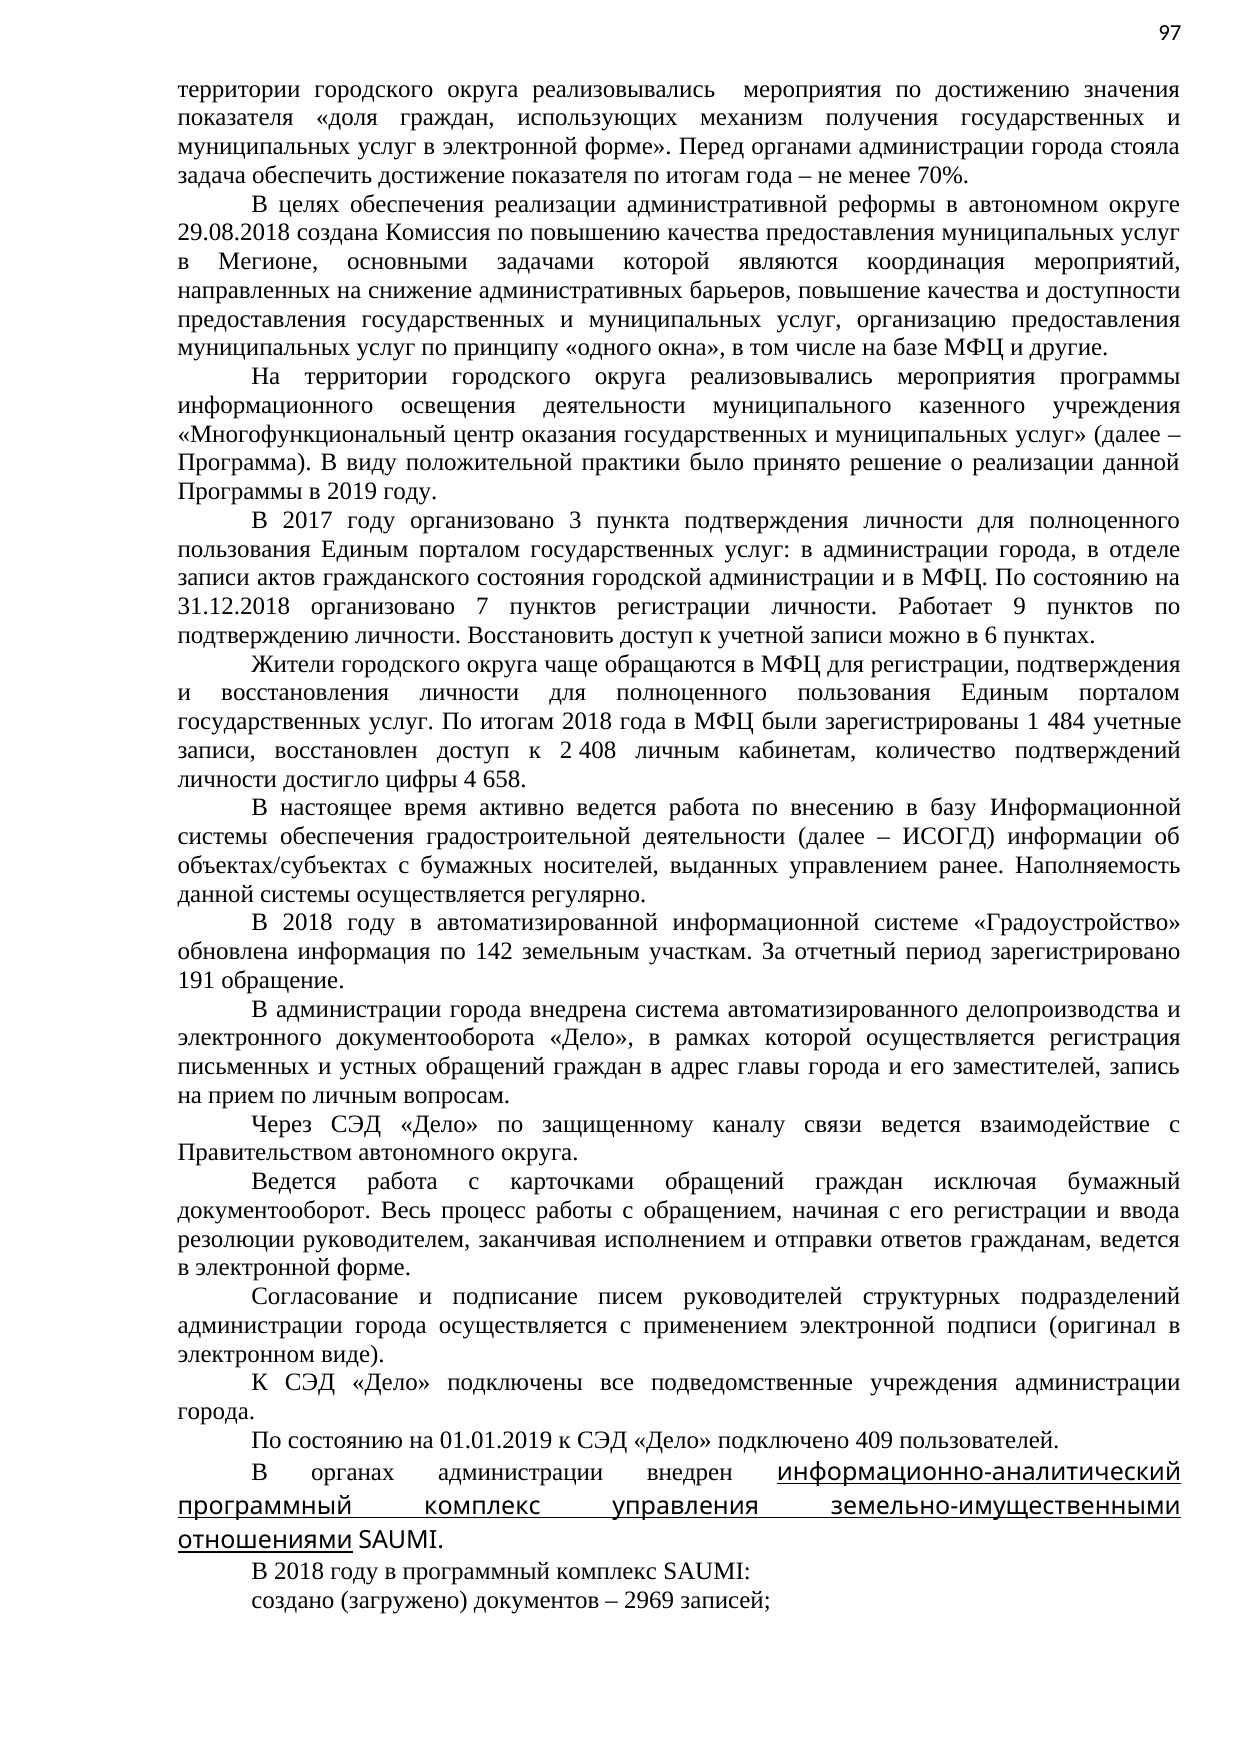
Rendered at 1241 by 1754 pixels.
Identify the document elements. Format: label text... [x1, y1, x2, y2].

text В 2017 году организовано 3 пункта подтверждения личности для полноценного пользования Единым порталом государственных услуг: в администрации города, в отделе записи актов гражданского состояния городской администрации и в МФЦ. По состоянию на 31.12.2018 организовано 7 пунктов регистрации личности. Работает 9 пунктов по подтверждению личности. Восстановить доступ к учетной записи можно в 6 пунктах. [177, 505, 1181, 649]
text В администрации города внедрена система автоматизированного делопроизводства и электронного документооборота «Дело», в рамках которой осуществляется регистрация письменных и устных обращений граждан в адрес главы города и его заместителей, запись на прием по личным вопросам. [177, 994, 1181, 1109]
text В 2018 году в программный комплекс SAUMI: [177, 1556, 1181, 1585]
text В органах администрации внедрен информационно-аналитический программный комплекс управления земельно-имущественными отношениями SAUMI. [177, 1454, 1181, 1517]
text В 2018 году в автоматизированной информационной системе «Градоустройство» обновлена информация по 142 земельным участкам. За отчетный период зарегистрировано 191 обращение. [177, 907, 1181, 994]
text Через СЭД «Дело» по защищенному каналу связи ведется взаимодействие с Правительством автономного округа. [177, 1109, 1181, 1166]
text На территории городского округа реализовывались мероприятия программы информационного освещения деятельности муниципального казенного учреждения «Многофункциональный центр оказания государственных и муниципальных услуг» (далее – Программа). В виду положительной практики было принято решение о реализации данной Программы в 2019 году. [177, 361, 1181, 505]
text создано (загружено) документов – 2969 записей; [177, 1585, 1181, 1613]
text Согласование и подписание писем руководителей структурных подразделений администрации города осуществляется с применением электронной подписи (оригинал в электронном виде). [177, 1281, 1181, 1367]
text По состоянию на 01.01.2019 к СЭД «Дело» подключено 409 пользователей. [177, 1425, 1181, 1454]
text Ведется работа с карточками обращений граждан исключая бумажный документооборот. Весь процесс работы с обращением, начиная с его регистрации и ввода резолюции руководителем, заканчивая исполнением и отправки ответов гражданам, ведется в электронной форме. [177, 1166, 1181, 1281]
text К СЭД «Дело» подключены все подведомственные учреждения администрации города. [177, 1367, 1181, 1425]
text В целях обеспечения реализации административной реформы в автономном округе 29.08.2018 создана Комиссия по повышению качества предоставления муниципальных услуг в Мегионе, основными задачами которой являются координация мероприятий, направленных на снижение административных барьеров, повышение качества и доступности предоставления государственных и муниципальных услуг, организацию предоставления муниципальных услуг по принципу «одного окна», в том числе на базе МФЦ и другие. [177, 189, 1181, 361]
text Жители городского округа чаще обращаются в МФЦ для регистрации, подтверждения и восстановления личности для полноценного пользования Единым порталом государственных услуг. По итогам 2018 года в МФЦ были зарегистрированы 1 484 учетные записи, восстановлен доступ к 2 408 личным кабинетам, количество подтверждений личности достигло цифры 4 658. [177, 649, 1181, 792]
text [177, 74, 1181, 189]
text В настоящее время активно ведется работа по внесению в базу Информационной системы обеспечения градостроительной деятельности (далее – ИСОГД) информации об объектах/субъектах с бумажных носителей, выданных управлением ранее. Наполняемость данной системы осуществляется регулярно. [177, 792, 1181, 907]
text В органах администрации внедрен информационно-аналитический программный комплекс управления земельно-имущественными отношениями SAUMI. [177, 1518, 1181, 1556]
